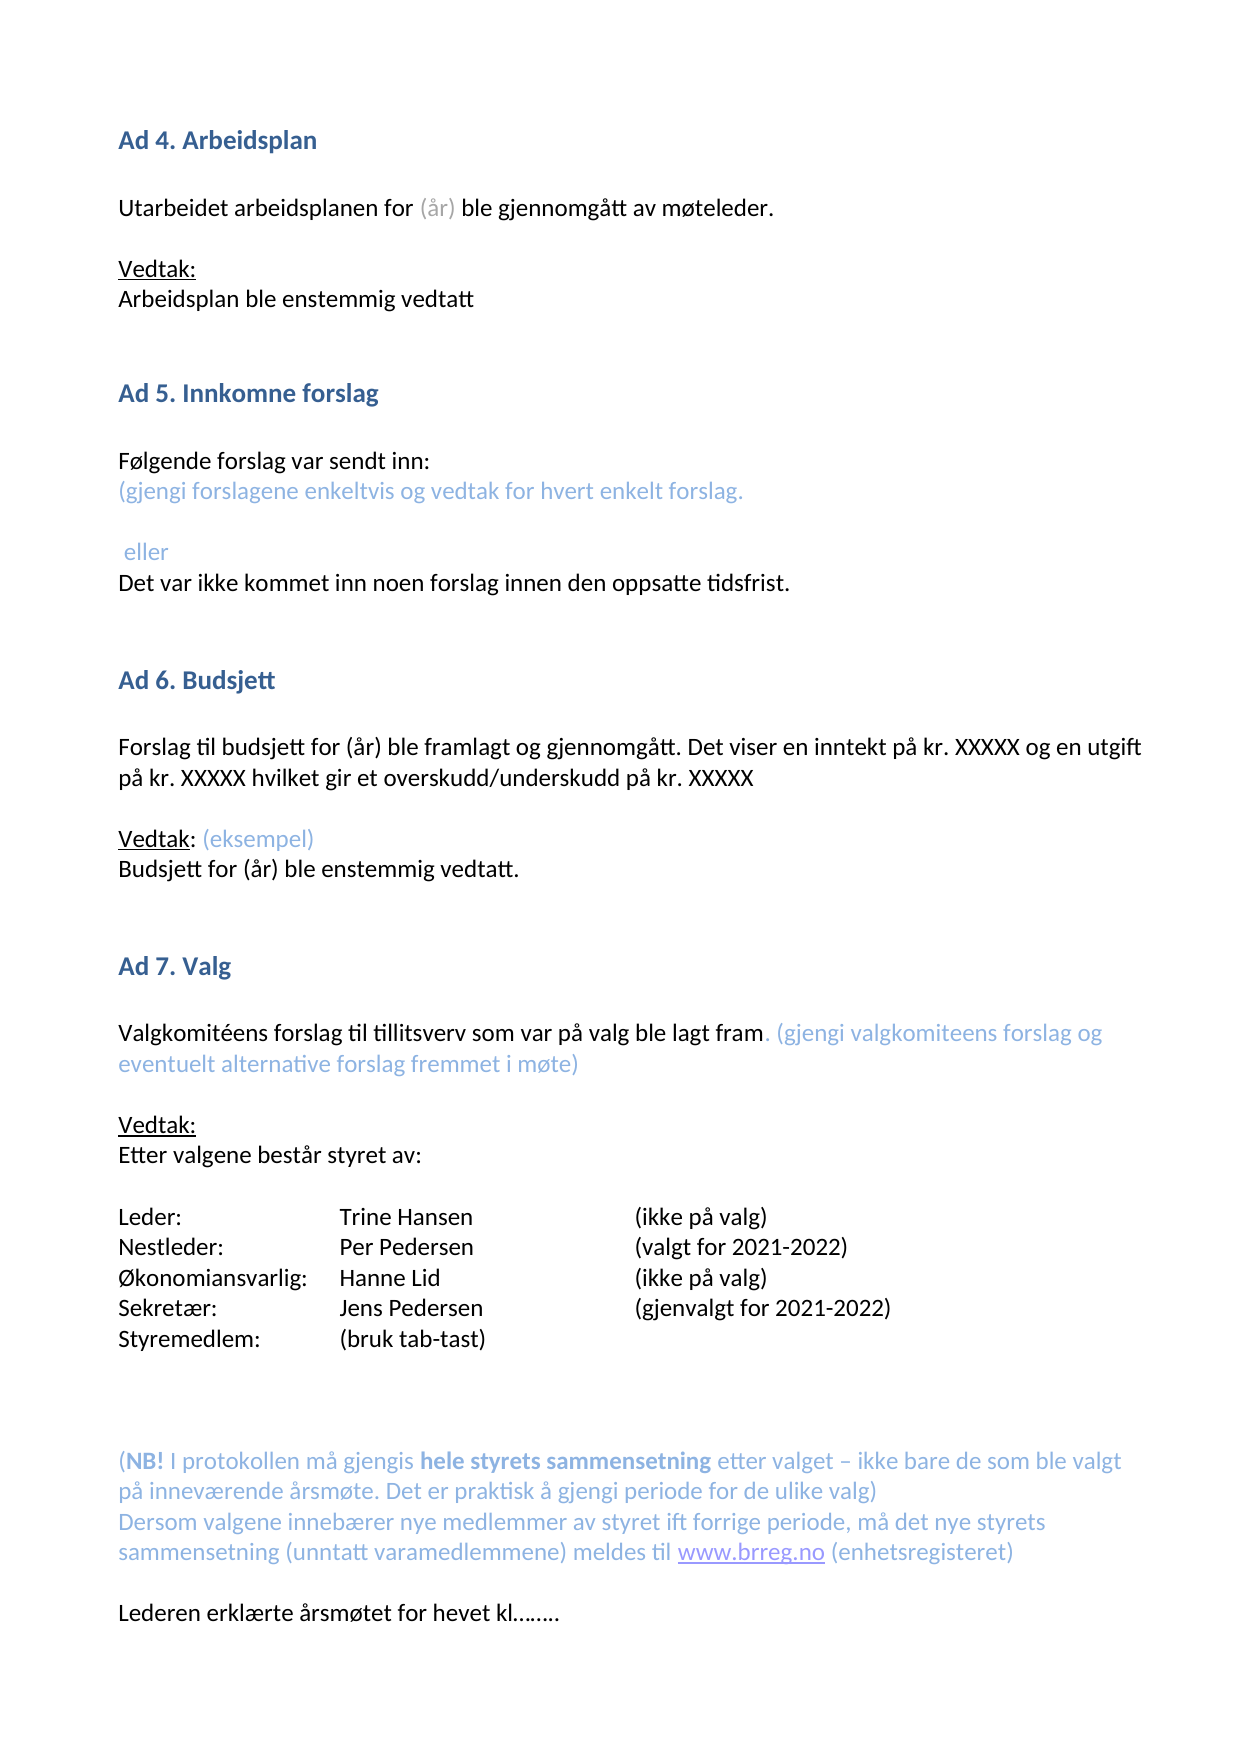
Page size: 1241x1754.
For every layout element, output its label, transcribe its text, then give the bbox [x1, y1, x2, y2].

text (NB! I protokollen må gjengis hele styrets sammensetning etter valget – ikke bare de som ble valgt på inneværende årsmøte. Det er praktisk å gjengi periode for de ulike valg) Dersom valgene innebærer nye medlemmer av styret ift forrige periode, må det nye styrets sammensetning (unntatt varamedlemmene) meldes til www.brreg.no (enhetsregisteret) [118, 1445, 1152, 1567]
text Vedtak: Arbeidsplan ble enstemmig vedtatt [118, 222, 1152, 342]
subtitle Ad 7. Valg [118, 949, 1152, 982]
subtitle Ad 4. Arbeidsplan [118, 123, 1152, 156]
text Det var ikke kommet inn noen forslag innen den oppsatte tidsfrist. [118, 567, 1152, 598]
text Nestleder: Per Pedersen (valgt for 2021-2022) [118, 1231, 1152, 1262]
text Valgkomitéens forslag til tillitsverv som var på valg ble lagt fram. (gjengi valgkomiteens forslag og eventuelt alternative forslag fremmet i møte) [118, 1017, 1152, 1078]
text (gjengi forslagene enkeltvis og vedtak for hvert enkelt forslag. [118, 476, 1152, 506]
subtitle Ad 6. Budsjett [118, 663, 1152, 696]
text Utarbeidet arbeidsplanen for (år) ble gjennomgått av møteleder. [118, 192, 1152, 222]
text Følgende forslag var sendt inn: [118, 445, 1152, 476]
text Leder: Trine Hansen (ikke på valg) [118, 1201, 1152, 1231]
text Økonomiansvarlig: Hanne Lid (ikke på valg) [118, 1262, 1152, 1292]
text eller [118, 537, 1152, 567]
text Forslag til budsjett for (år) ble framlagt og gjennomgått. Det viser en inntekt på kr. XXXXX og en utgift på kr. XXXXX hvilket gir et overskudd/underskudd på kr. XXXXX [118, 731, 1152, 792]
text Sekretær: Jens Pedersen (gjenvalgt for 2021-2022) [118, 1292, 1152, 1323]
text Vedtak: (eksempel) Budsjett for (år) ble enstemmig vedtatt. [118, 823, 1152, 884]
text Lederen erklærte årsmøtet for hevet kl…….. [118, 1567, 1152, 1628]
text Styremedlem: (bruk tab-tast) [118, 1323, 1152, 1353]
subtitle Ad 5. Innkomne forslag [118, 377, 1152, 409]
text Vedtak: Etter valgene består styret av: [118, 1109, 1152, 1170]
